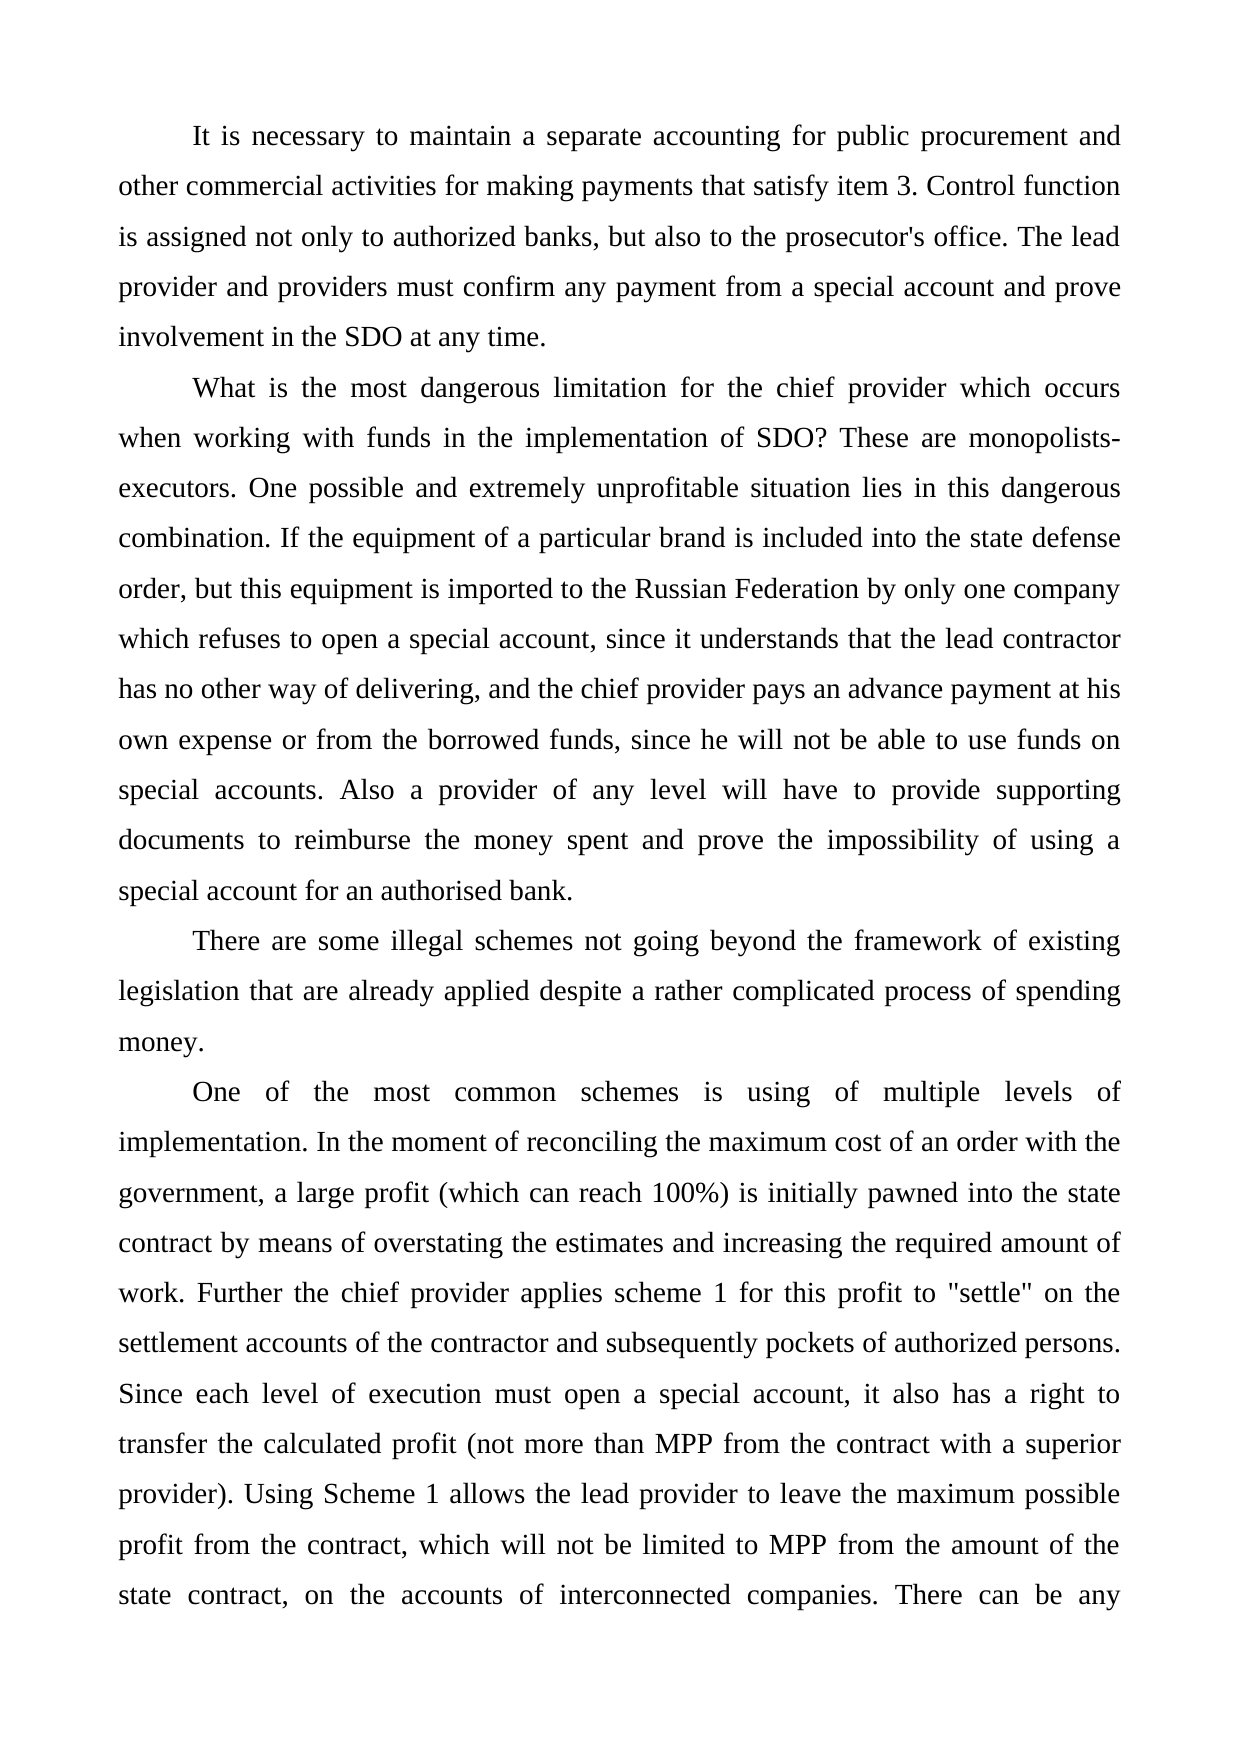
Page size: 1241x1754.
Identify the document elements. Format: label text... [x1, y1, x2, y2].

text What is the most dangerous limitation for the chief provider which occurs when working with funds in the implementation of SDO? These are monopolists-executors. One possible and extremely unprofitable situation lies in this dangerous combination. If the equipment of a particular brand is included into the state defense order, but this equipment is imported to the Russian Federation by only one company which refuses to open a special account, since it understands that the lead contractor has no other way of delivering, and the chief provider pays an advance payment at his own expense or from the borrowed funds, since he will not be able to use funds on special accounts. Also a provider of any level will have to provide supporting documents to reimburse the money spent and prove the impossibility of using a special account for an authorised bank. [118, 370, 1122, 906]
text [118, 1074, 1122, 1611]
text It is necessary to maintain a separate accounting for public procurement and other commercial activities for making payments that satisfy item 3. Control function is assigned not only to authorized banks, but also to the prosecutor's office. The lead provider and providers must confirm any payment from a special account and prove involvement in the SDO at any time. [118, 118, 1122, 353]
text There are some illegal schemes not going beyond the framework of existing legislation that are already applied despite a rather complicated process of spending money. [118, 923, 1122, 1057]
